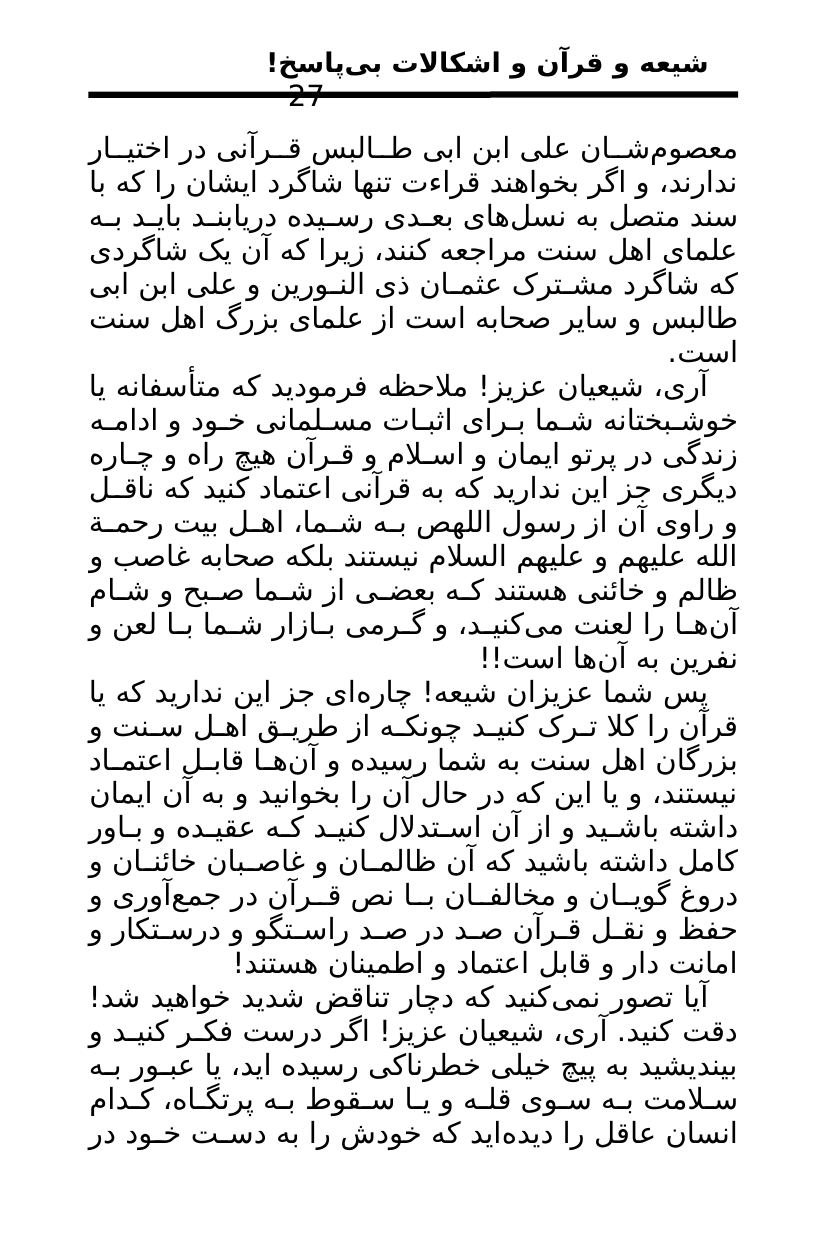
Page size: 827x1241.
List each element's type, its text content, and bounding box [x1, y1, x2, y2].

text آری، شیعیان عزیز! ملاحظه فرمودید که متأسفانه یا خوشبختانه شما برای اثبات مسلمانی خود و ادامه زندگی در پرتو ایمان و اسلام و قرآن هیچ راه و چاره دیگری جز این ندارید که به قرآنی اعتماد کنید که ناقل و راوی آن از رسول اللهص به شما، اهل بیت رحمة الله علیهم و علیهم السلام نیستند بلکه صحابه غاصب و ظالم و خائنی هستند که بعضی از شما صبح و شام آن‌ها را لعنت می‌کنید، و گرمی بازار شما با لعن و نفرین به آن‌ها است!! [89, 369, 738, 675]
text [89, 132, 738, 369]
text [89, 981, 738, 1150]
text پس شما عزیزان شیعه! چاره‌ای جز این ندارید که یا قرآن را کلا ترک کنید چونکه از طریق اهل سنت و بزرگان اهل سنت به شما رسیده و آن‌ها قابل اعتماد نیستند، و یا این که در حال آن را بخوانید و به آن ایمان داشته باشید و از آن استدلال کنید که عقیده و باور کامل داشته باشید که آن ظالمان و غاصبان خائنان و دروغ گویان و مخالفان با نص قرآن در جمع‌آوری و حفظ و نقل قرآن صد در صد راستگو و درستکار و امانت دار و قابل اعتماد و اطمینان هستند! [89, 675, 738, 981]
